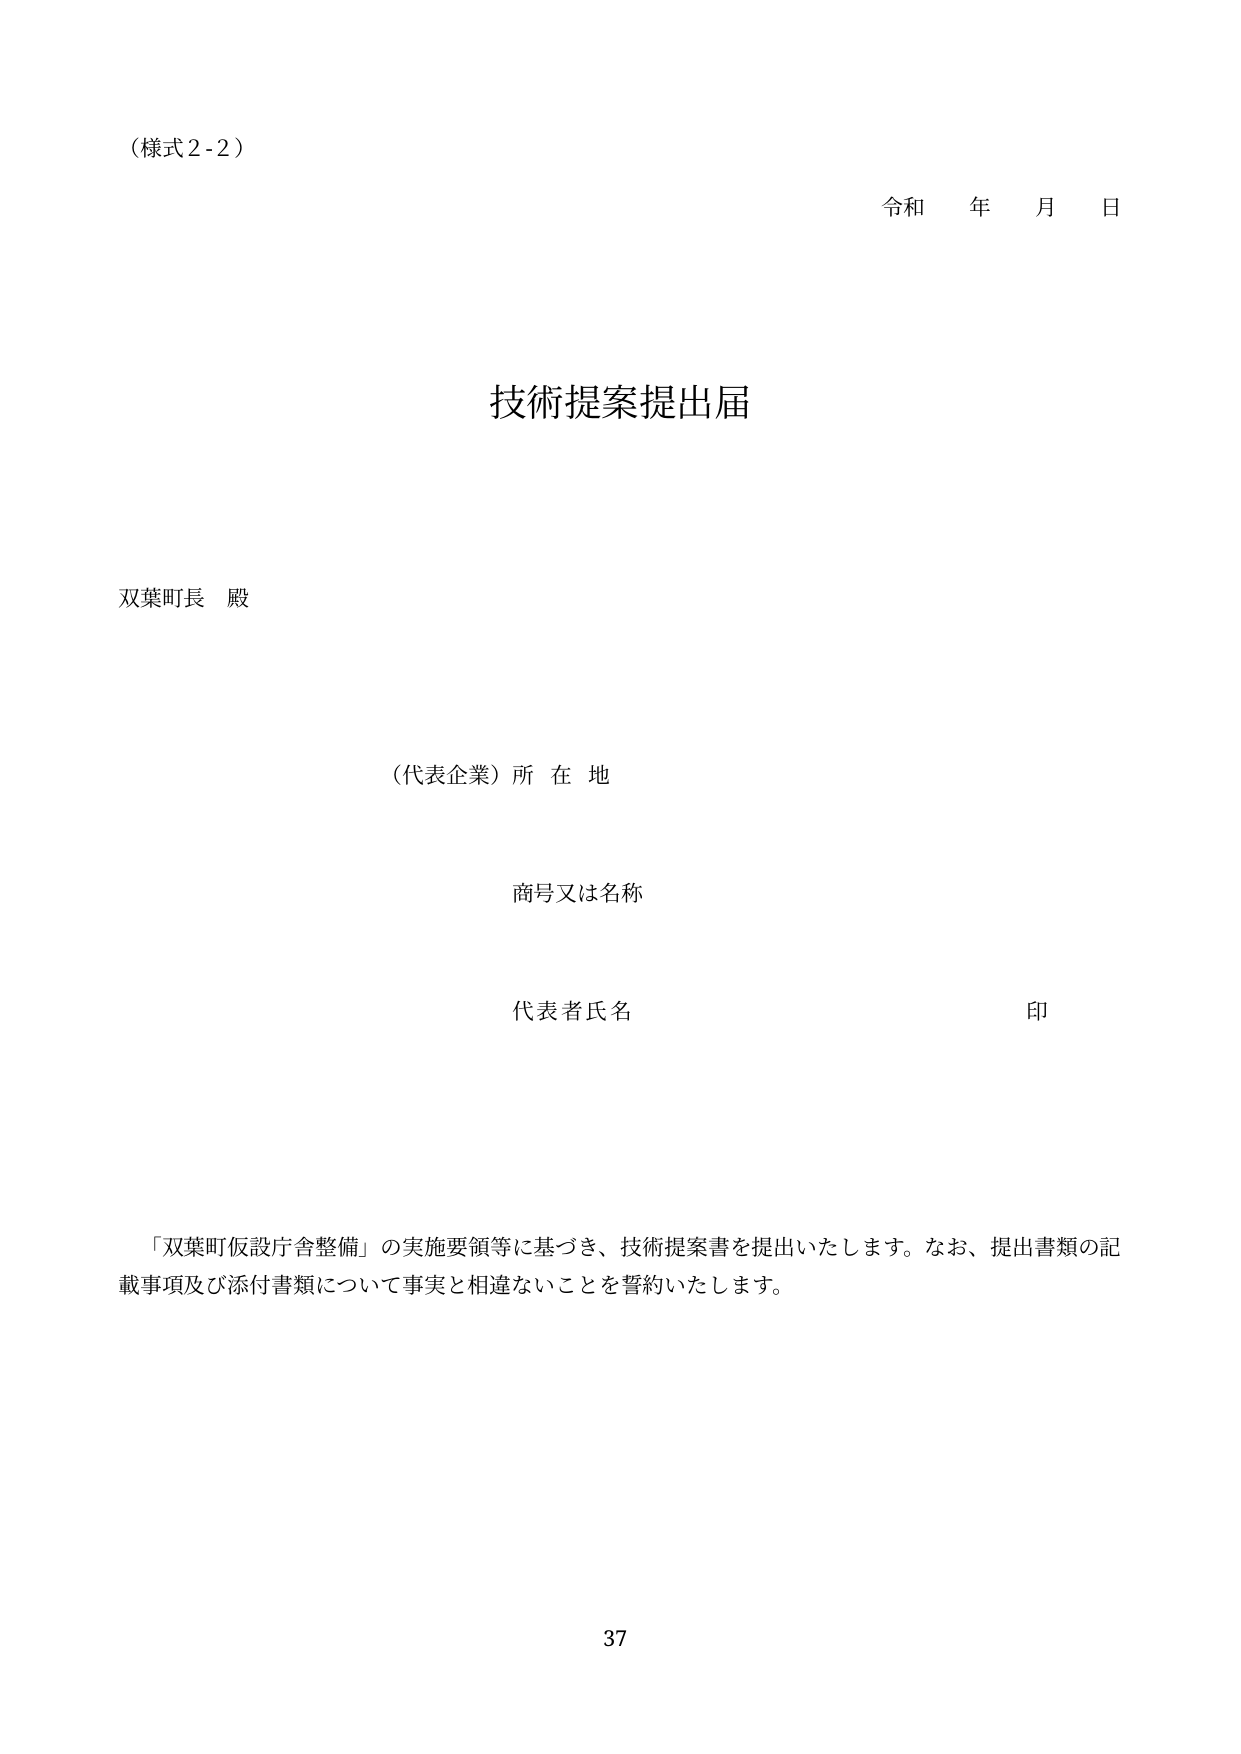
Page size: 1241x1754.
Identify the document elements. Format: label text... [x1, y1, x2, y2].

text 商号又は名称 [512, 875, 1122, 909]
text 技術提案提出届 [118, 366, 1122, 433]
text 代表者氏名 印 [512, 993, 1122, 1027]
text 双葉町長 殿 [118, 580, 1122, 614]
text （様式２-２） [118, 130, 1122, 164]
text （代表企業）所在地 [118, 757, 1122, 791]
text 令和 年 月 日 [118, 189, 1122, 223]
text 「双葉町仮設庁舎整備」の実施要領等に基づき、技術提案書を提出いたします。なお、提出書類の記載事項及び添付書類について事実と相違ないことを誓約いたします。 [118, 1229, 1122, 1301]
